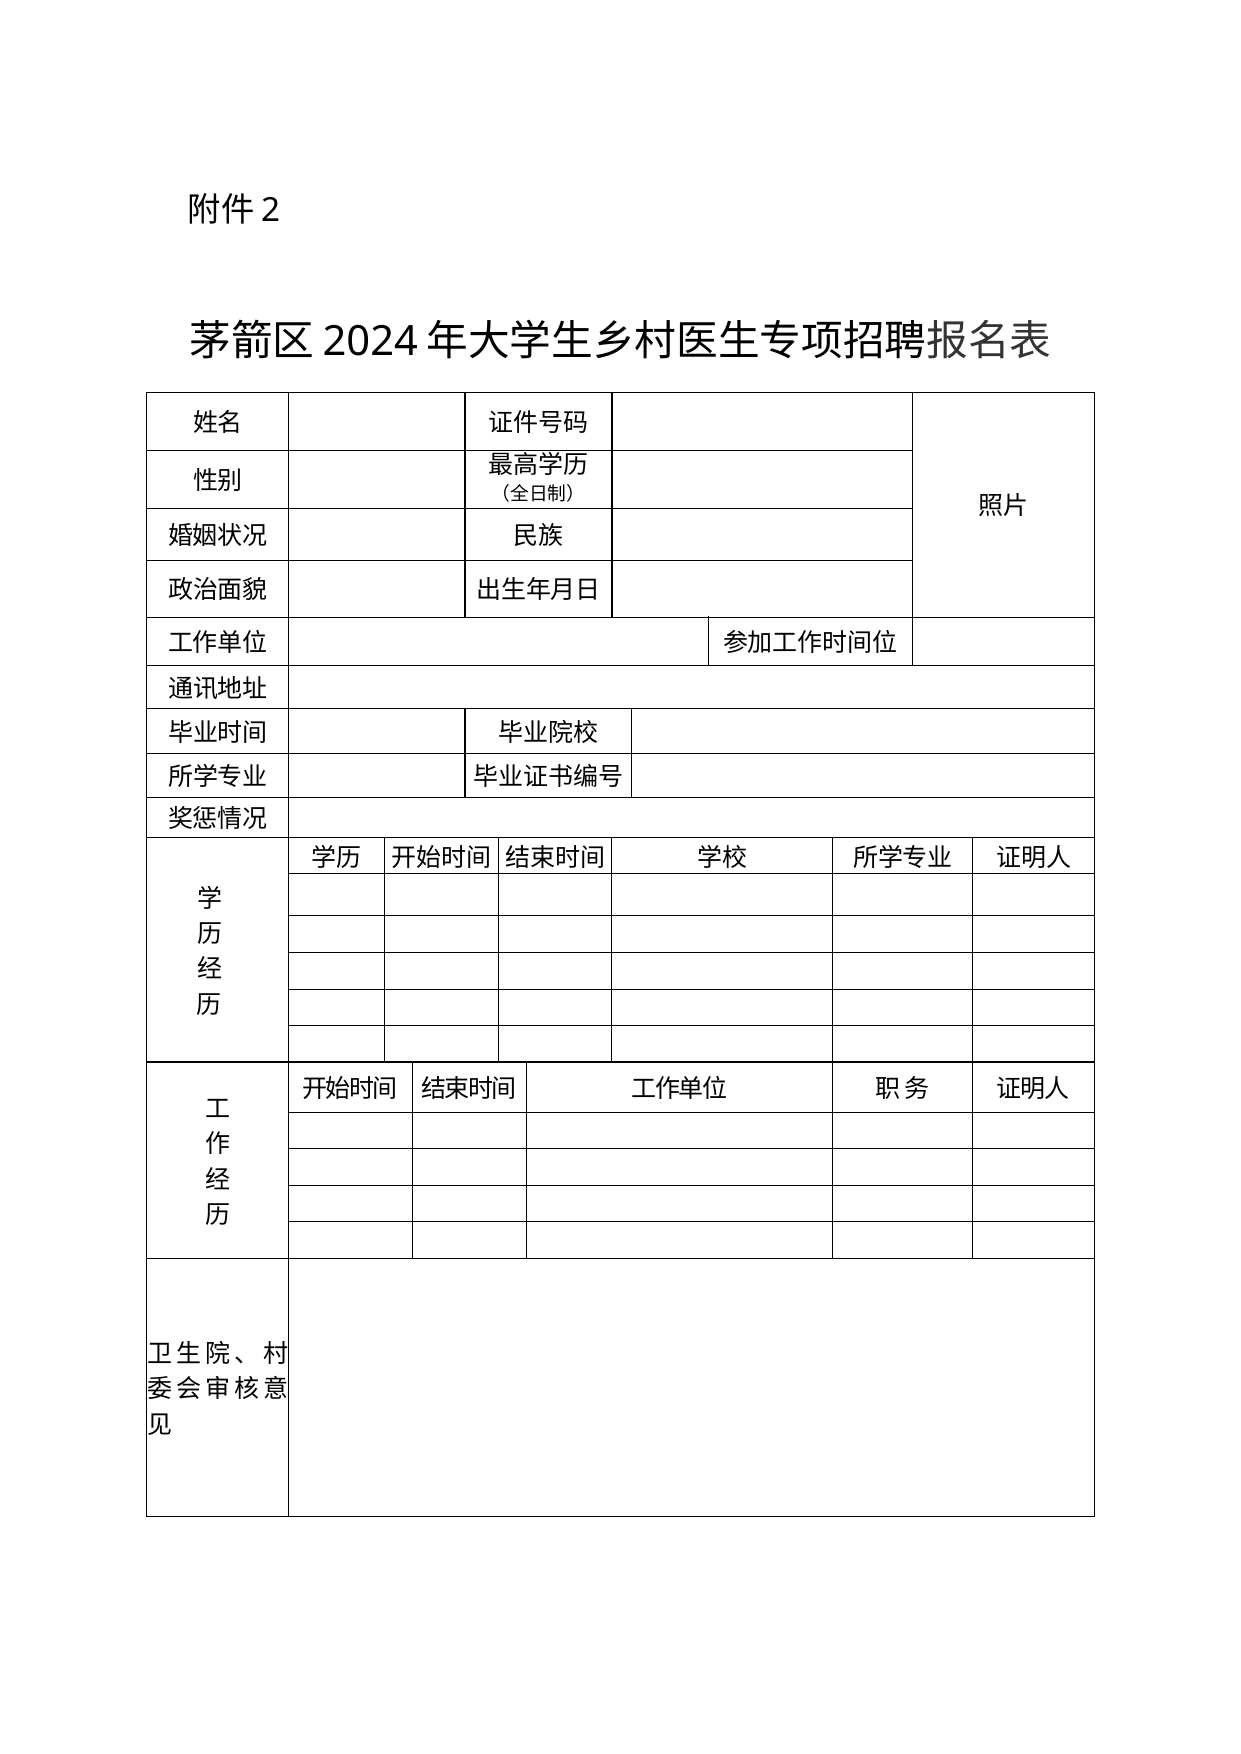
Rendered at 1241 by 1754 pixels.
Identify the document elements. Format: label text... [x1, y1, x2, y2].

table_cell [499, 1026, 611, 1061]
table_header 照片 [913, 393, 1094, 616]
table_cell [973, 1026, 1094, 1061]
table_cell [973, 874, 1094, 915]
table_cell 结束时间 [499, 838, 611, 873]
table_cell 学历 [289, 838, 384, 873]
table_header 证件号码 [466, 393, 611, 449]
table_cell [289, 666, 1094, 707]
table_cell [833, 1113, 972, 1148]
table_cell [289, 451, 464, 508]
text 茅箭区2024年大学生乡村医生专项招聘报名表 [187, 304, 1053, 369]
table_cell [833, 1222, 972, 1257]
table_cell [499, 916, 611, 952]
table_cell [385, 874, 498, 915]
table_cell 婚姻状况 [147, 509, 288, 560]
table_cell 证明人 [973, 838, 1094, 873]
table_cell [413, 1186, 526, 1221]
table_cell [289, 509, 464, 560]
table_cell [612, 874, 832, 915]
table_cell [413, 1149, 526, 1184]
table_cell [385, 916, 498, 952]
table_cell 通讯地址 [147, 666, 288, 707]
table_header 姓名 [147, 393, 288, 449]
text 附件2 [187, 174, 1053, 239]
table_cell 职 务 [833, 1063, 972, 1112]
table_cell 学校 [612, 838, 832, 873]
table_cell [833, 1026, 972, 1061]
table_cell [612, 1026, 832, 1061]
table_cell [527, 1186, 832, 1221]
table_cell 开始时间 [289, 1063, 412, 1112]
table_cell [499, 953, 611, 988]
table_cell [385, 953, 498, 988]
table_cell [833, 990, 972, 1025]
table_cell [632, 709, 1094, 753]
table_cell [833, 1186, 972, 1221]
table_cell 卫生院、村委会审核意见 [147, 1259, 288, 1516]
table_header [289, 393, 464, 449]
table_cell [632, 754, 1094, 797]
table_cell [289, 1259, 1094, 1516]
table_cell [289, 754, 464, 797]
table_cell [973, 1113, 1094, 1148]
table_cell [833, 874, 972, 915]
table_cell [973, 990, 1094, 1025]
table_cell [289, 561, 464, 616]
table_cell 奖惩情况 [147, 798, 288, 837]
table_cell 出生年月日 [466, 561, 611, 616]
table_cell [289, 874, 384, 915]
table_header [613, 393, 912, 449]
table_cell [612, 990, 832, 1025]
table_cell [973, 1186, 1094, 1221]
table_cell [973, 953, 1094, 988]
table_cell 工作单位 [527, 1063, 832, 1112]
table_cell [613, 509, 912, 560]
table_cell 毕业证书编号 [466, 754, 631, 797]
table_cell 所学专业 [147, 754, 288, 797]
table_cell 参加工作时间位 [709, 618, 912, 665]
table_cell 结束时间 [413, 1063, 526, 1112]
table_cell 最高学历 （全日制） [466, 451, 611, 508]
table_cell [973, 1222, 1094, 1257]
table_cell [833, 1149, 972, 1184]
table_cell 民族 [466, 509, 611, 560]
table_cell [289, 798, 1094, 837]
table_cell [499, 990, 611, 1025]
table_cell [385, 1026, 498, 1061]
table_cell [289, 1186, 412, 1221]
table_cell [527, 1222, 832, 1257]
table_cell [613, 451, 912, 508]
table_cell 工 作 经 历 [147, 1063, 288, 1257]
table_cell [527, 1113, 832, 1148]
table_cell 学 历 经 历 [147, 838, 288, 1061]
table_cell [385, 990, 498, 1025]
table_cell [289, 709, 464, 753]
table_cell [289, 618, 708, 665]
table_cell 工作单位 [147, 618, 288, 665]
table_cell [612, 953, 832, 988]
table_cell [289, 953, 384, 988]
table_cell [413, 1222, 526, 1257]
table_cell 毕业院校 [466, 709, 631, 753]
table_cell [289, 1149, 412, 1184]
table_cell 所学专业 [833, 838, 972, 873]
table_cell 政治面貌 [147, 561, 288, 616]
table_cell 开始时间 [385, 838, 498, 873]
table_cell [289, 1222, 412, 1257]
table_cell [833, 916, 972, 952]
table_cell [973, 1149, 1094, 1184]
table_cell [833, 953, 972, 988]
table_cell [289, 1026, 384, 1061]
table_cell [527, 1149, 832, 1184]
table_cell 毕业时间 [147, 709, 288, 753]
table_cell [499, 874, 611, 915]
table_cell [289, 1113, 412, 1148]
table_cell [289, 990, 384, 1025]
table_cell [289, 916, 384, 952]
table_cell 性别 [147, 451, 288, 508]
table_cell 证明人 [973, 1063, 1094, 1112]
table_cell [913, 618, 1094, 665]
table_cell [612, 916, 832, 952]
table_cell [973, 916, 1094, 952]
table_cell [613, 561, 912, 616]
table_cell [413, 1113, 526, 1148]
